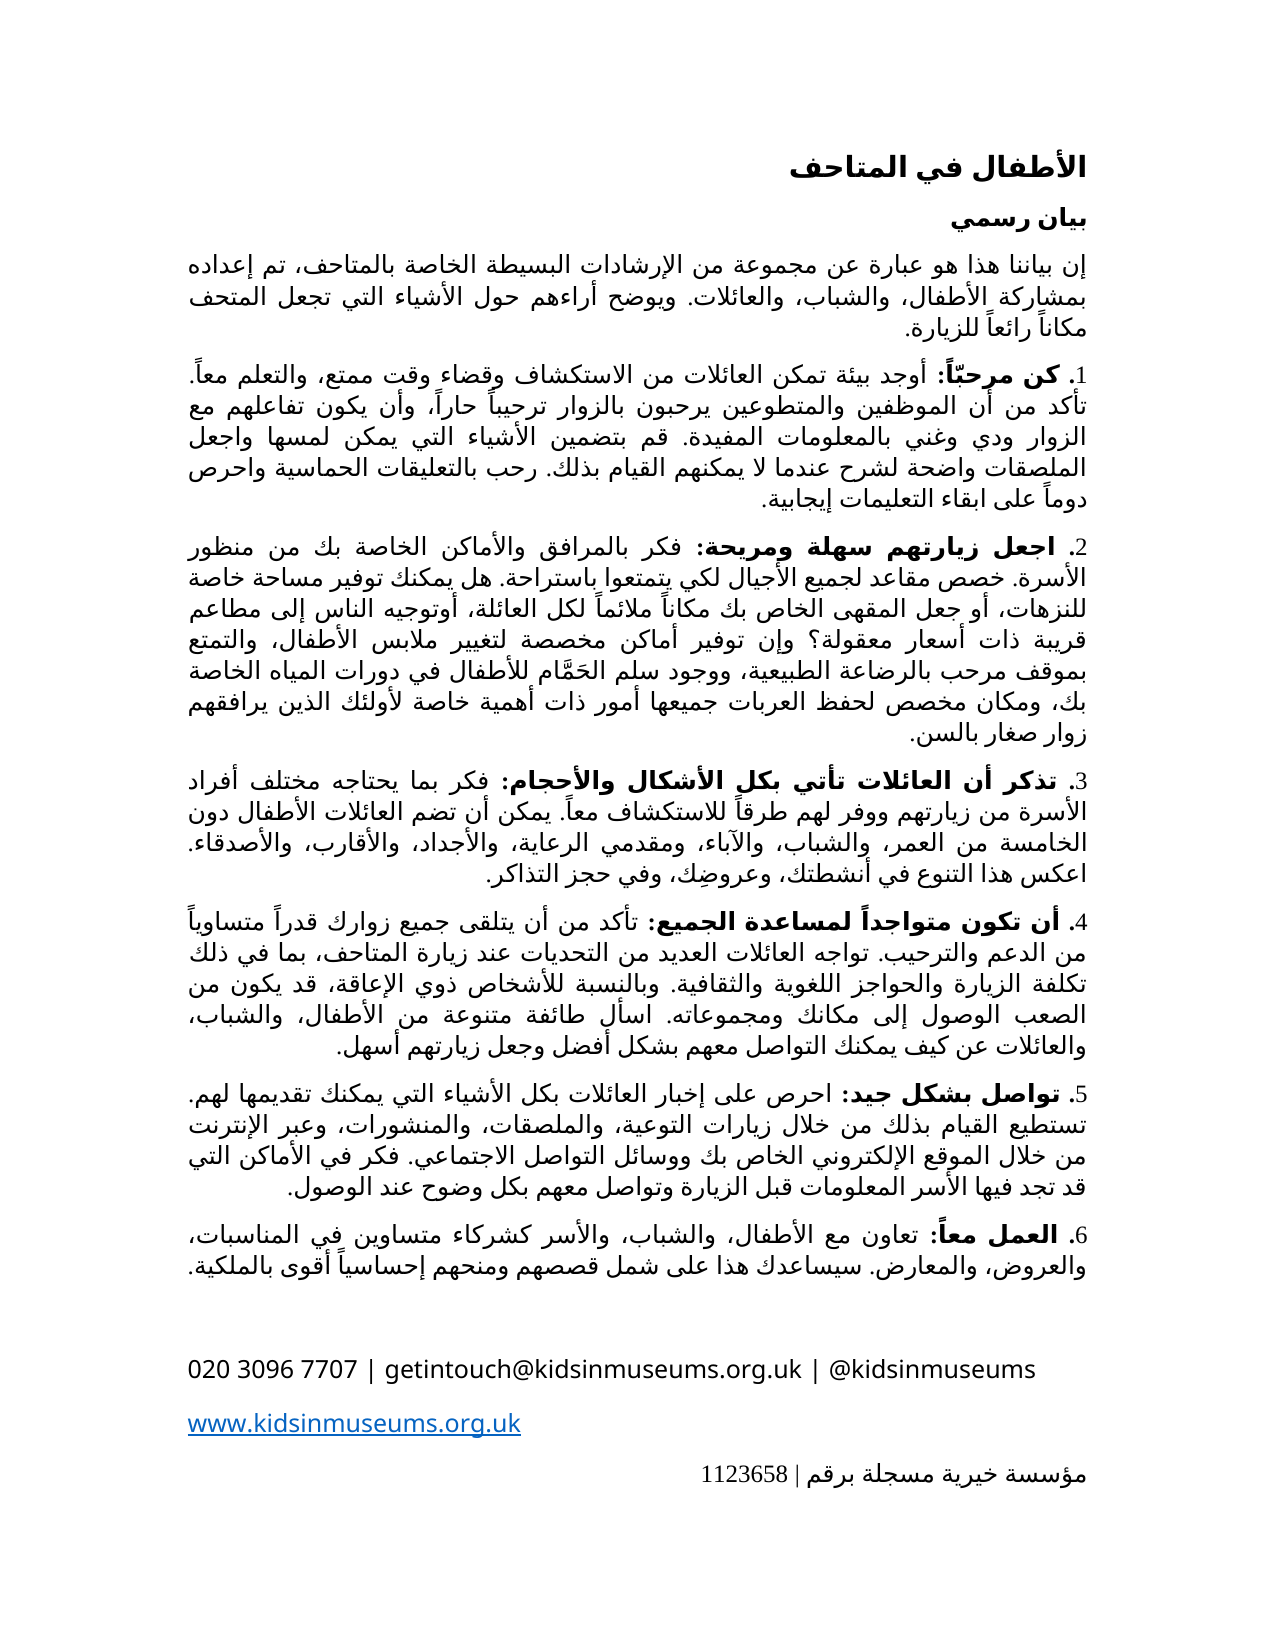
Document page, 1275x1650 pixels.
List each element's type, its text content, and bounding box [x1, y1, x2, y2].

text بيان رسمي [187, 203, 1087, 232]
text 020 3096 7707 | getintouch@kidsinmuseums.org.uk | @kidsinmuseums [187, 1352, 1087, 1386]
text 1. كن مرحبّاً: أوجد بيئة تمكن العائلات من الاستكشاف وقضاء وقت ممتع، والتعلم معاً. تأكد من أن الموظفين والمتطوعين يرحبون بالزوار ترحيباً حاراً، وأن يكون تفاعلهم مع الزوار ودي وغني بالمعلومات المفيدة. قم بتضمين الأشياء التي يمكن لمسها واجعل الملصقات واضحة لشرح عندما لا يمكنهم القيام بذلك. رحب بالتعليقات الحماسية واحرص دوماً على ابقاء التعليمات إيجابية. [187, 360, 1087, 513]
text الأطفال في المتاحف [187, 150, 1087, 183]
text إن بياننا هذا هو عبارة عن مجموعة من الإرشادات البسيطة الخاصة بالمتاحف، تم إعداده بمشاركة الأطفال، والشباب، والعائلات. ويوضح أراءهم حول الأشياء التي تجعل المتحف مكاناً رائعاً للزيارة. [187, 251, 1087, 341]
text www.kidsinmuseums.org.uk [187, 1405, 1087, 1439]
text 2. اجعل زيارتهم سهلة ومريحة: فكر بالمرافق والأماكن الخاصة بك من منظور الأسرة. خصص مقاعد لجميع الأجيال لكي يتمتعوا باستراحة. هل يمكنك توفير مساحة خاصة للنزهات، أو جعل المقهى الخاص بك مكاناً ملائماً لكل العائلة، أوتوجيه الناس إلى مطاعم قريبة ذات أسعار معقولة؟ وإن توفير أماكن مخصصة لتغيير ملابس الأطفال، والتمتع بموقف مرحب بالرضاعة الطبيعية، ووجود سلم الحَمَّام للأطفال في دورات المياه الخاصة بك، ومكان مخصص لحفظ العربات جميعها أمور ذات أهمية خاصة لأولئك الذين يرافقهم زوار صغار بالسن. [187, 532, 1087, 747]
text 3. تذكر أن العائلات تأتي بكل الأشكال والأحجام: فكر بما يحتاجه مختلف أفراد الأسرة من زيارتهم ووفر لهم طرقاً للاستكشاف معاً. يمكن أن تضم العائلات الأطفال دون الخامسة من العمر، والشباب، والآباء، ومقدمي الرعاية، والأجداد، والأقارب، والأصدقاء. اعكس هذا التنوع في أنشطتك، وعروضِك، وفي حجز التذاكر. [187, 766, 1087, 888]
text 6. العمل معاً: تعاون مع الأطفال، والشباب، والأسر كشركاء متساوين في المناسبات، والعروض، والمعارض. سيساعدك هذا على شمل قصصهم ومنحهم إحساسياً أقوى بالملكية. [187, 1220, 1087, 1279]
text 4. أن تكون متواجداً لمساعدة الجميع: تأكد من أن يتلقى جميع زوارك قدراً متساوياً من الدعم والترحيب. تواجه العائلات العديد من التحديات عند زيارة المتاحف، بما في ذلك تكلفة الزيارة والحواجز اللغوية والثقافية. وبالنسبة للأشخاص ذوي الإعاقة، قد يكون من الصعب الوصول إلى مكانك ومجموعاته. اسأل طائفة متنوعة من الأطفال، والشباب، والعائلات عن كيف يمكنك التواصل معهم بشكل أفضل وجعل زيارتهم أسهل. [187, 907, 1087, 1060]
text مؤسسة خيرية مسجلة برقم | 1123658 [187, 1459, 1087, 1487]
text 5. تواصل بشكل جيد: احرص على إخبار العائلات بكل الأشياء التي يمكنك تقديمها لهم. تستطيع القيام بذلك من خلال زيارات التوعية، والملصقات، والمنشورات، وعبر الإنترنت من خلال الموقع الإلكتروني الخاص بك ووسائل التواصل الاجتماعي. فكر في الأماكن التي قد تجد فيها الأسر المعلومات قبل الزيارة وتواصل معهم بكل وضوح عند الوصول. [187, 1079, 1087, 1201]
